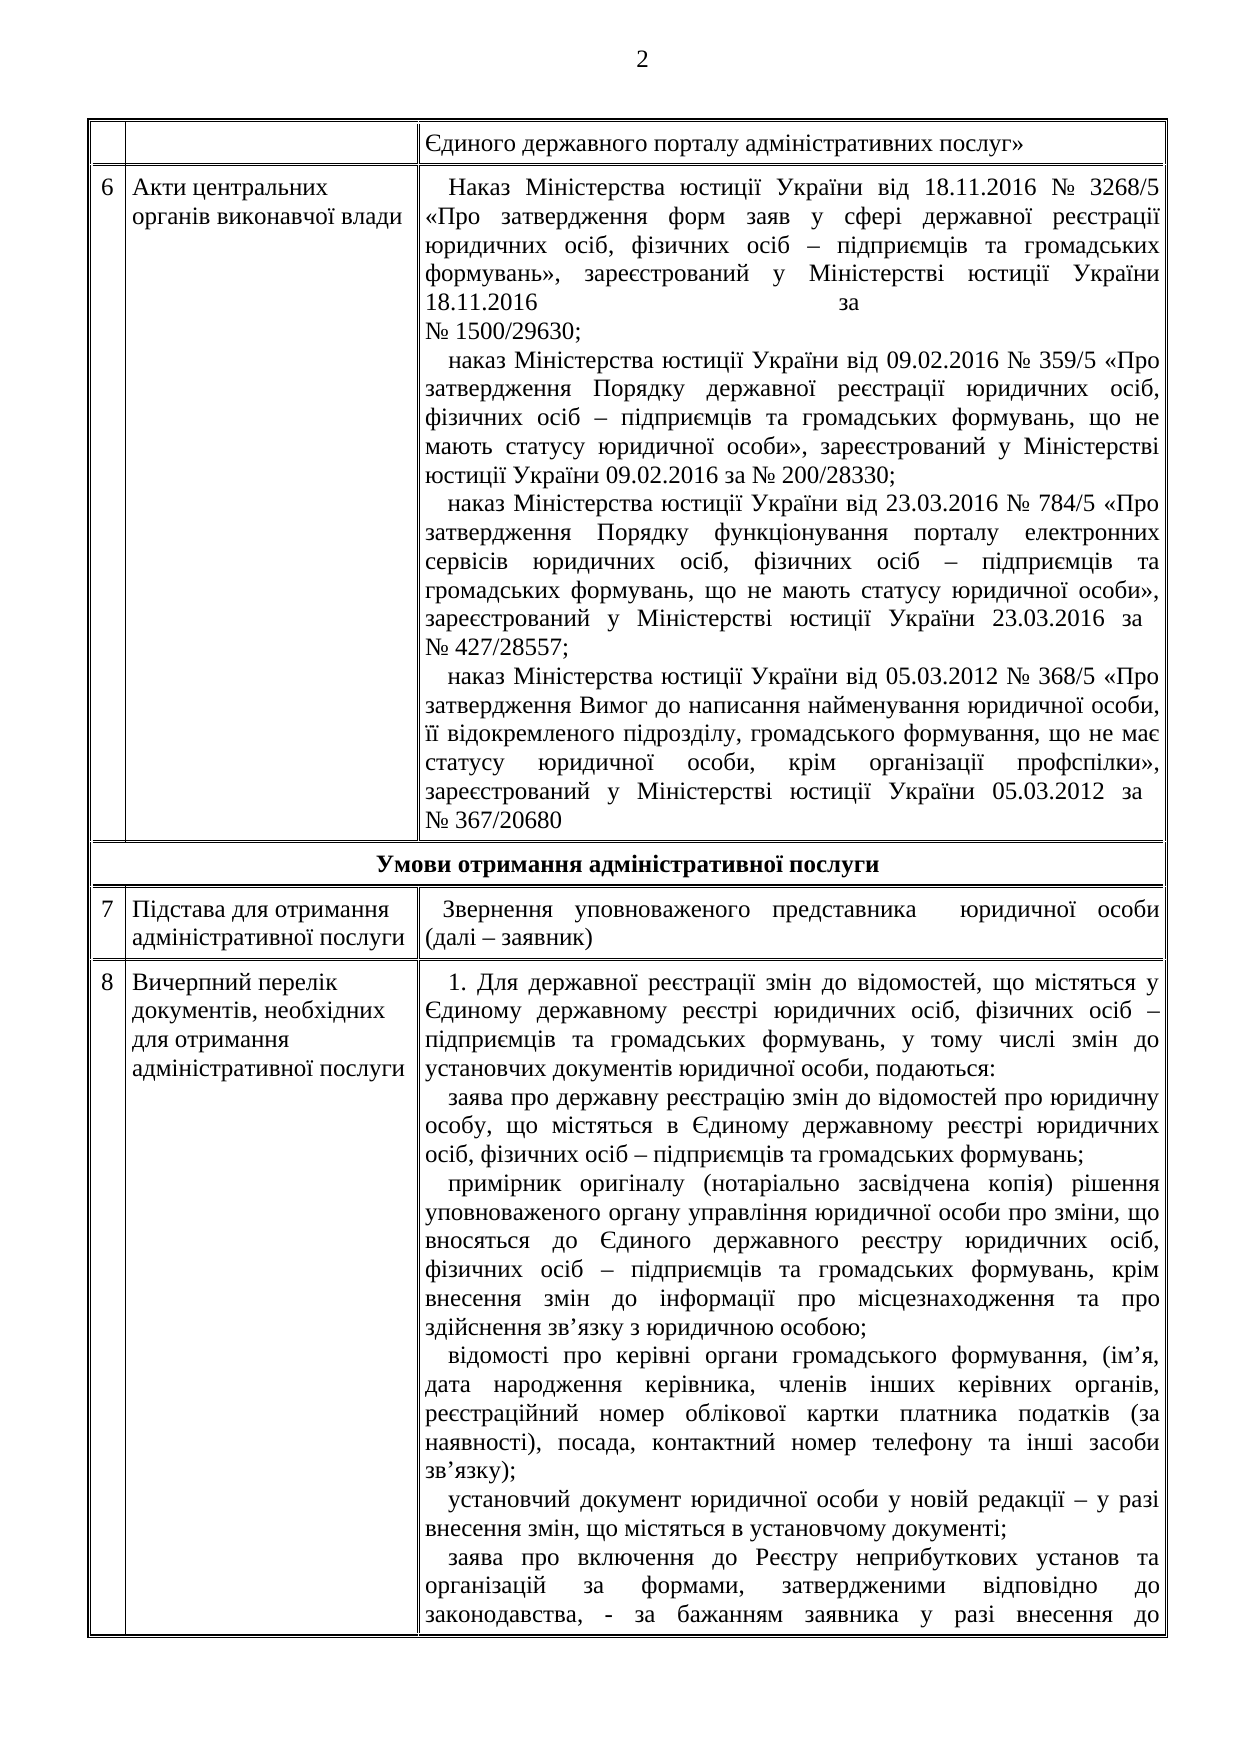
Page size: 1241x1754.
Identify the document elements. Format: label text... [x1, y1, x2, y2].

table_cell 5 [91, 122, 125, 163]
table_cell 6 [89, 163, 125, 840]
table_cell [419, 958, 1165, 1634]
table_cell Звернення уповноваженого представника юридичної особи (далі – заявник) [420, 884, 1165, 957]
table_cell Підстава для отримання адміністративної послуги [126, 888, 417, 957]
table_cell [126, 122, 418, 163]
table_cell 8 [91, 958, 125, 1634]
table_cell 7 [91, 884, 125, 957]
table_cell Акти центральних органів виконавчої влади [126, 166, 417, 840]
table_cell Умови отримання адміністративної послуги [89, 840, 1166, 884]
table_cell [126, 961, 418, 1634]
table_cell Наказ Міністерства юстиції України від 18.11.2016 № 3268/5 «Про затвердження форм заяв у сфері державної реєстрації юридичних осіб, фізичних осіб – підприємців та громадських формувань», зареєстрований у Міністерстві юстиції України 18.11.2016 за № 1500/29630; наказ Міністерства юстиції України від 09.02.2016 № 359/5 «Про затвердження Порядку державної реєстрації юридичних осіб, фізичних осіб – підприємців та громадських формувань, що не мають статусу юридичної особи», зареєстрований у Міністерстві юстиції України 09.02.2016 за № 200/28330; наказ Міністерства юстиції України від 23.03.2016 № 784/5 «Про затвердження Порядку функціонування порталу електронних сервісів юридичних осіб, фізичних осіб – підприємців та громадських формувань, що не мають статусу юридичної особи», зареєстрований у Міністерстві юстиції України 23.03.2016 за № 427/28557; наказ Міністерства юстиції України від 05.03.2012 № 368/5 «Про затвердження Вимог до написання найменування юридичної особи, її відокремленого підрозділу, громадського формування, що не має статусу юридичної особи, крім організації профспілки», зареєстрований у Міністерстві юстиції України 05.03.2012 за № 367/20680 [419, 163, 1166, 840]
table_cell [419, 122, 1165, 163]
